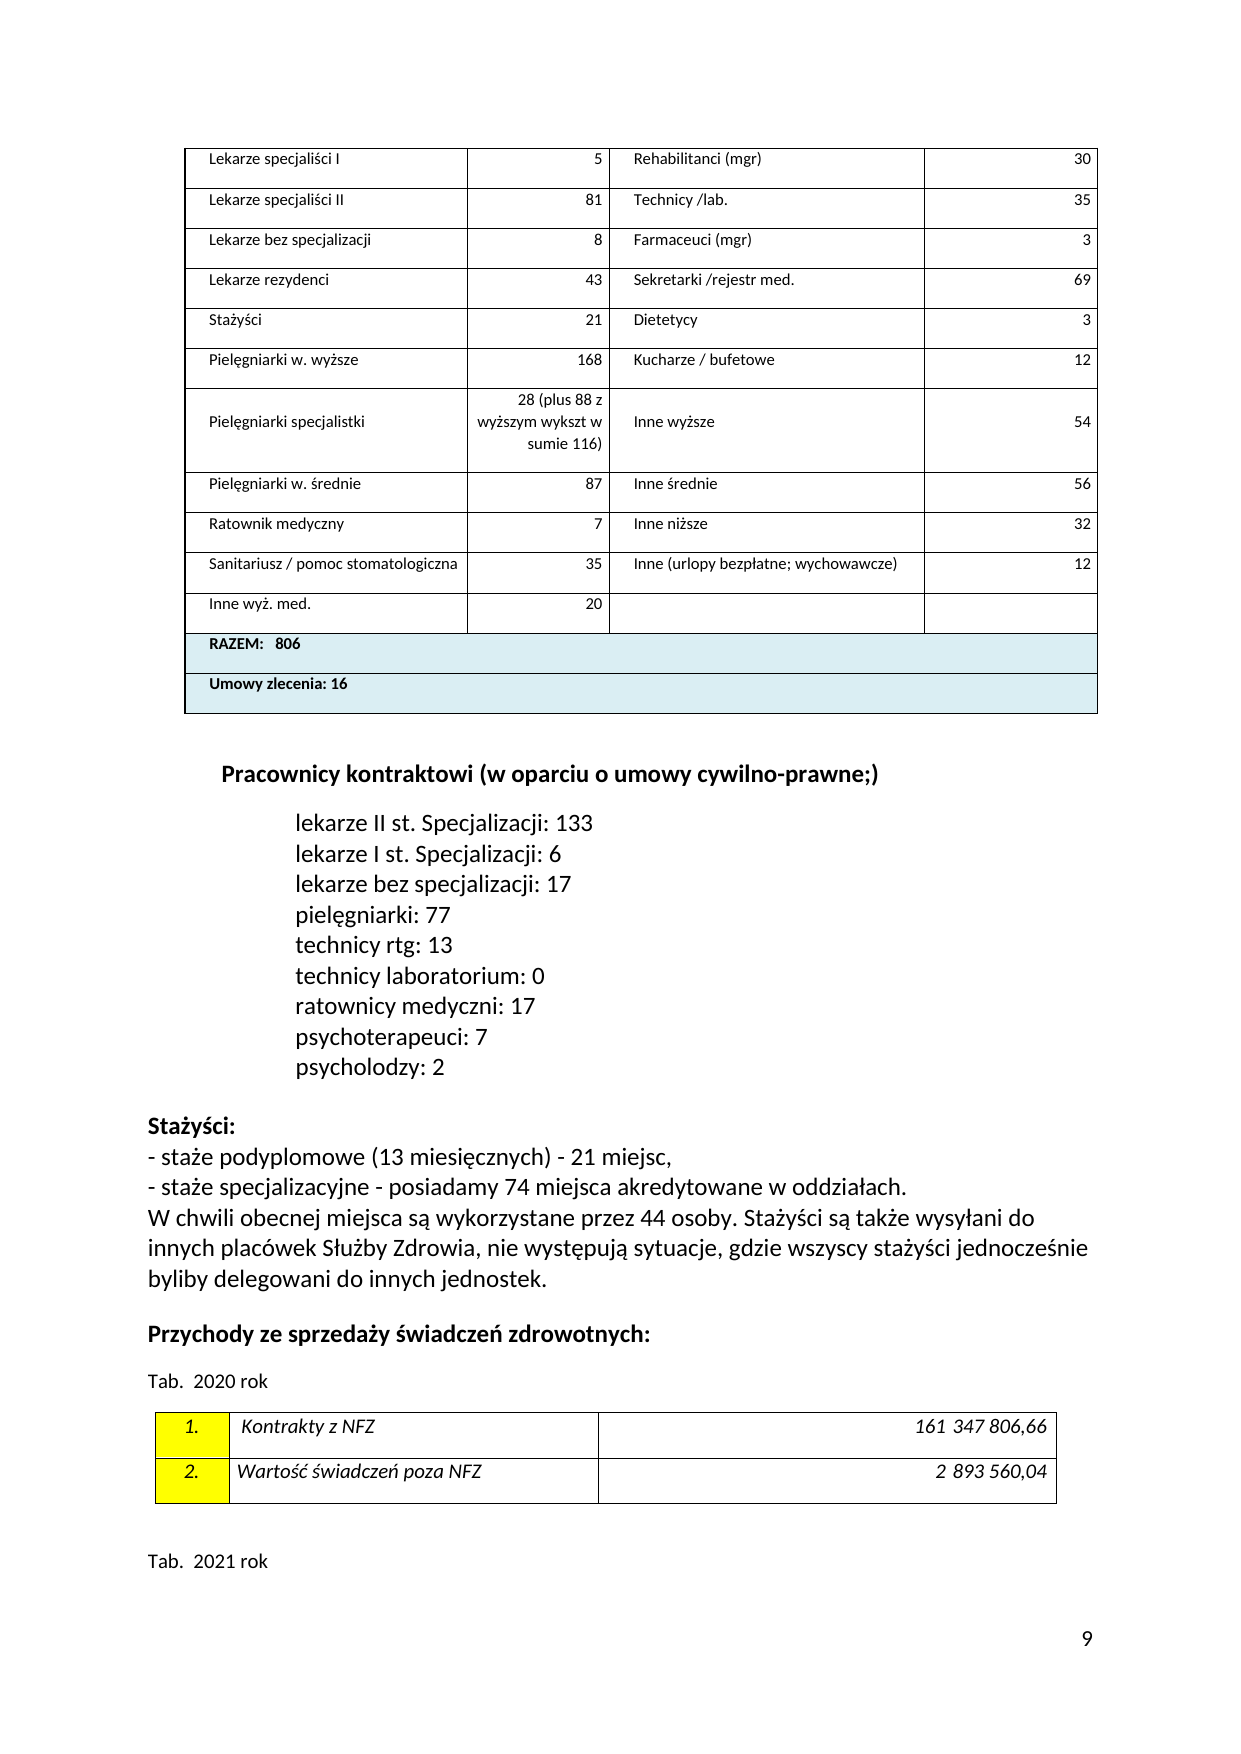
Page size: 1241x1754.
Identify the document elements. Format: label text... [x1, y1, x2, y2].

table_header 161 347 806,66 [599, 1413, 1056, 1457]
table_cell 12 [925, 349, 1097, 388]
table_cell 3 [925, 309, 1097, 348]
text technicy rtg: 13 [295, 929, 1093, 960]
text lekarze bez specjalizacji: 17 [295, 868, 1093, 899]
table_header Kontrakty z NFZ [230, 1413, 598, 1457]
table_cell Inne wyż. med. [186, 594, 467, 632]
table_cell 12 [925, 553, 1097, 592]
text - staże podyplomowe (13 miesięcznych) - 21 miejsc, [148, 1141, 1093, 1171]
table_cell Lekarze bez specjalizacji [186, 229, 467, 268]
table_cell 54 [925, 389, 1097, 472]
table_cell Wartość świadczeń poza NFZ [230, 1459, 598, 1503]
table_cell 30 [925, 149, 1097, 188]
text technicy laboratorium: 0 [295, 960, 1093, 991]
table_cell Lekarze specjaliści I [186, 149, 467, 188]
table_cell Pielęgniarki w. wyższe [186, 349, 467, 388]
text ratownicy medyczni: 17 [295, 991, 1093, 1021]
table_cell 28 (plus 88 z wyższym wykszt w sumie 116) [468, 389, 609, 472]
table_cell Inne (urlopy bezpłatne; wychowawcze) [610, 553, 924, 592]
table_cell 2. [156, 1459, 229, 1503]
table_cell 35 [925, 189, 1097, 228]
text lekarze I st. Specjalizacji: 6 [295, 838, 1093, 868]
table_cell Sanitariusz / pomoc stomatologiczna [186, 553, 467, 592]
text pielęgniarki: 77 [295, 899, 1093, 929]
table_cell Inne niższe [610, 513, 924, 552]
table_cell Stażyści [186, 309, 467, 348]
table_cell Dietetycy [610, 309, 924, 348]
table_cell Inne średnie [610, 473, 924, 512]
table_cell 7 [468, 513, 609, 552]
text Tab. 2020 rok [148, 1368, 1093, 1394]
table_cell 32 [925, 513, 1097, 552]
table_cell Sekretarki /rejestr med. [610, 269, 924, 308]
text W chwili obecnej miejsca są wykorzystane przez 44 osoby. Stażyści są także wysyłani do innych placówek Służby Zdrowia, nie występują sytuacje, gdzie wszyscy stażyści jednocześnie byliby delegowani do innych jednostek. [148, 1202, 1093, 1293]
table_cell Lekarze specjaliści II [186, 189, 467, 228]
table_cell Pielęgniarki w. średnie [186, 473, 467, 512]
text Stażyści: [148, 1110, 1093, 1141]
table_cell Umowy zlecenia: 16 [186, 674, 468, 713]
table_cell [468, 674, 1097, 713]
text Tab. 2021 rok [148, 1548, 1093, 1573]
table_cell Lekarze rezydenci [186, 269, 467, 308]
table_cell [468, 634, 1097, 673]
text lekarze II st. Specjalizacji: 133 [295, 807, 1093, 838]
text - staże specjalizacyjne - posiadamy 74 miejsca akredytowane w oddziałach. [148, 1171, 1093, 1202]
text Pracownicy kontraktowi (w oparciu o umowy cywilno-prawne;) [221, 758, 1093, 788]
table_cell 35 [468, 553, 609, 592]
table_cell 3 [925, 229, 1097, 268]
text psycholodzy: 2 [295, 1052, 1093, 1082]
table_cell Rehabilitanci (mgr) [610, 149, 924, 188]
table_cell 2 893 560,04 [599, 1459, 1056, 1503]
table_cell Technicy /lab. [610, 189, 924, 228]
table_cell Pielęgniarki specjalistki [186, 389, 467, 472]
table_cell 87 [468, 473, 609, 512]
table_cell [925, 594, 1097, 632]
table_cell 168 [468, 349, 609, 388]
table_cell 21 [468, 309, 609, 348]
table_cell 20 [468, 594, 609, 632]
table_cell 43 [468, 269, 609, 308]
text psychoterapeuci: 7 [295, 1021, 1093, 1052]
table_cell 8 [468, 229, 609, 268]
text Przychody ze sprzedaży świadczeń zdrowotnych: [148, 1319, 1093, 1349]
table_cell RAZEM: 806 [186, 634, 468, 673]
table_cell Inne wyższe [610, 389, 924, 472]
table_cell 56 [925, 473, 1097, 512]
table_cell 5 [468, 149, 609, 188]
table_cell 69 [925, 269, 1097, 308]
table_cell Kucharze / bufetowe [610, 349, 924, 388]
table_cell Farmaceuci (mgr) [610, 229, 924, 268]
table_header 1. [156, 1413, 229, 1457]
table_cell Ratownik medyczny [186, 513, 467, 552]
table_cell 81 [468, 189, 609, 228]
table_cell [610, 594, 924, 632]
